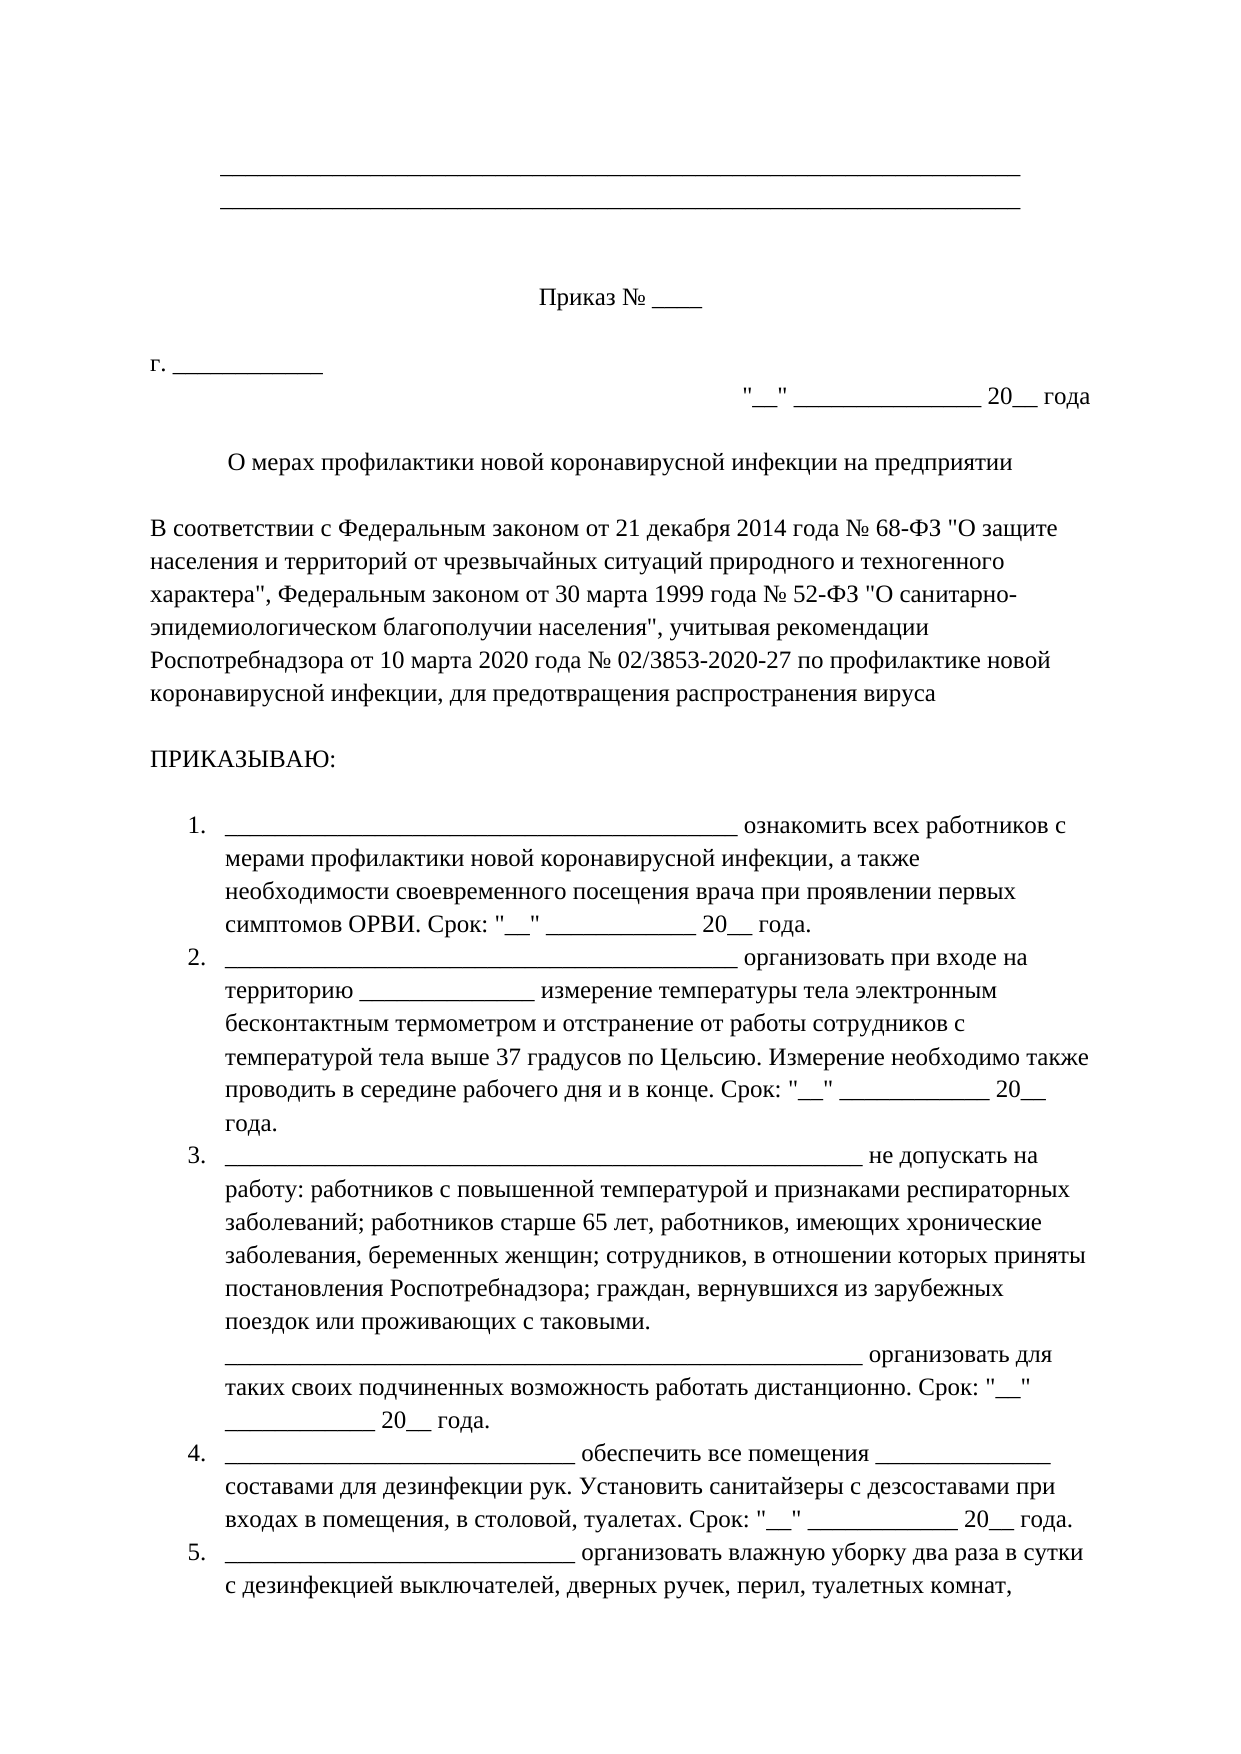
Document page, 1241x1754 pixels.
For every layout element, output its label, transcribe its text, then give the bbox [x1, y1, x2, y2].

text г. ____________ [150, 348, 1090, 377]
list ___________________________________________________ не допускать на работу: работников с повышенной температурой и признаками респираторных заболеваний; работников старше 65 лет, работников, имеющих хронические заболевания, беременных женщин; сотрудников, в отношении которых приняты постановления Роспотребнадзора; граждан, вернувшихся из зарубежных поездок или проживающих с таковыми. ___________________________________________________ организовать для таких своих подчиненных возможность работать дистанционно. Срок: "__" ____________ 20__ года. [187, 1141, 1090, 1433]
text О мерах профилактики новой коронавирусной инфекции на предприятии [150, 447, 1090, 476]
text ________________________________________________________________ [150, 150, 1090, 179]
list _________________________________________ ознакомить всех работников с мерами профилактики новой коронавирусной инфекции, а также необходимости своевременного посещения врача при проявлении первых симптомов ОРВИ. Срок: "__" ____________ 20__ года. [187, 810, 1090, 938]
list _________________________________________ организовать при входе на территорию ______________ измерение температуры тела электронным бесконтактным термометром и отстранение от работы сотрудников с температурой тела выше 37 градусов по Цельсию. Измерение необходимо также проводить в середине рабочего дня и в конце. Срок: "__" ____________ 20__ года. [187, 942, 1090, 1136]
list ____________________________ обеспечить все помещения ______________ составами для дезинфекции рук. Установить санитайзеры с дезсоставами при входах в помещения, в столовой, туалетах. Срок: "__" ____________ 20__ года. [187, 1438, 1090, 1533]
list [187, 1537, 1090, 1599]
text ПРИКАЗЫВАЮ: [150, 744, 1090, 773]
text Приказ № ____ [150, 282, 1090, 311]
text ________________________________________________________________ [150, 183, 1090, 212]
text В соответствии с Федеральным законом от 21 декабря 2014 года № 68-ФЗ "О защите населения и территорий от чрезвычайных ситуаций природного и техногенного характера", Федеральным законом от 30 марта 1999 года № 52-ФЗ "О санитарно-эпидемиологическом благополучии населения", учитывая рекомендации Роспотребнадзора от 10 марта 2020 года № 02/3853-2020-27 по профилактике новой коронавирусной инфекции, для предотвращения распространения вируса [150, 513, 1090, 707]
text "__" _______________ 20__ года [150, 381, 1090, 410]
